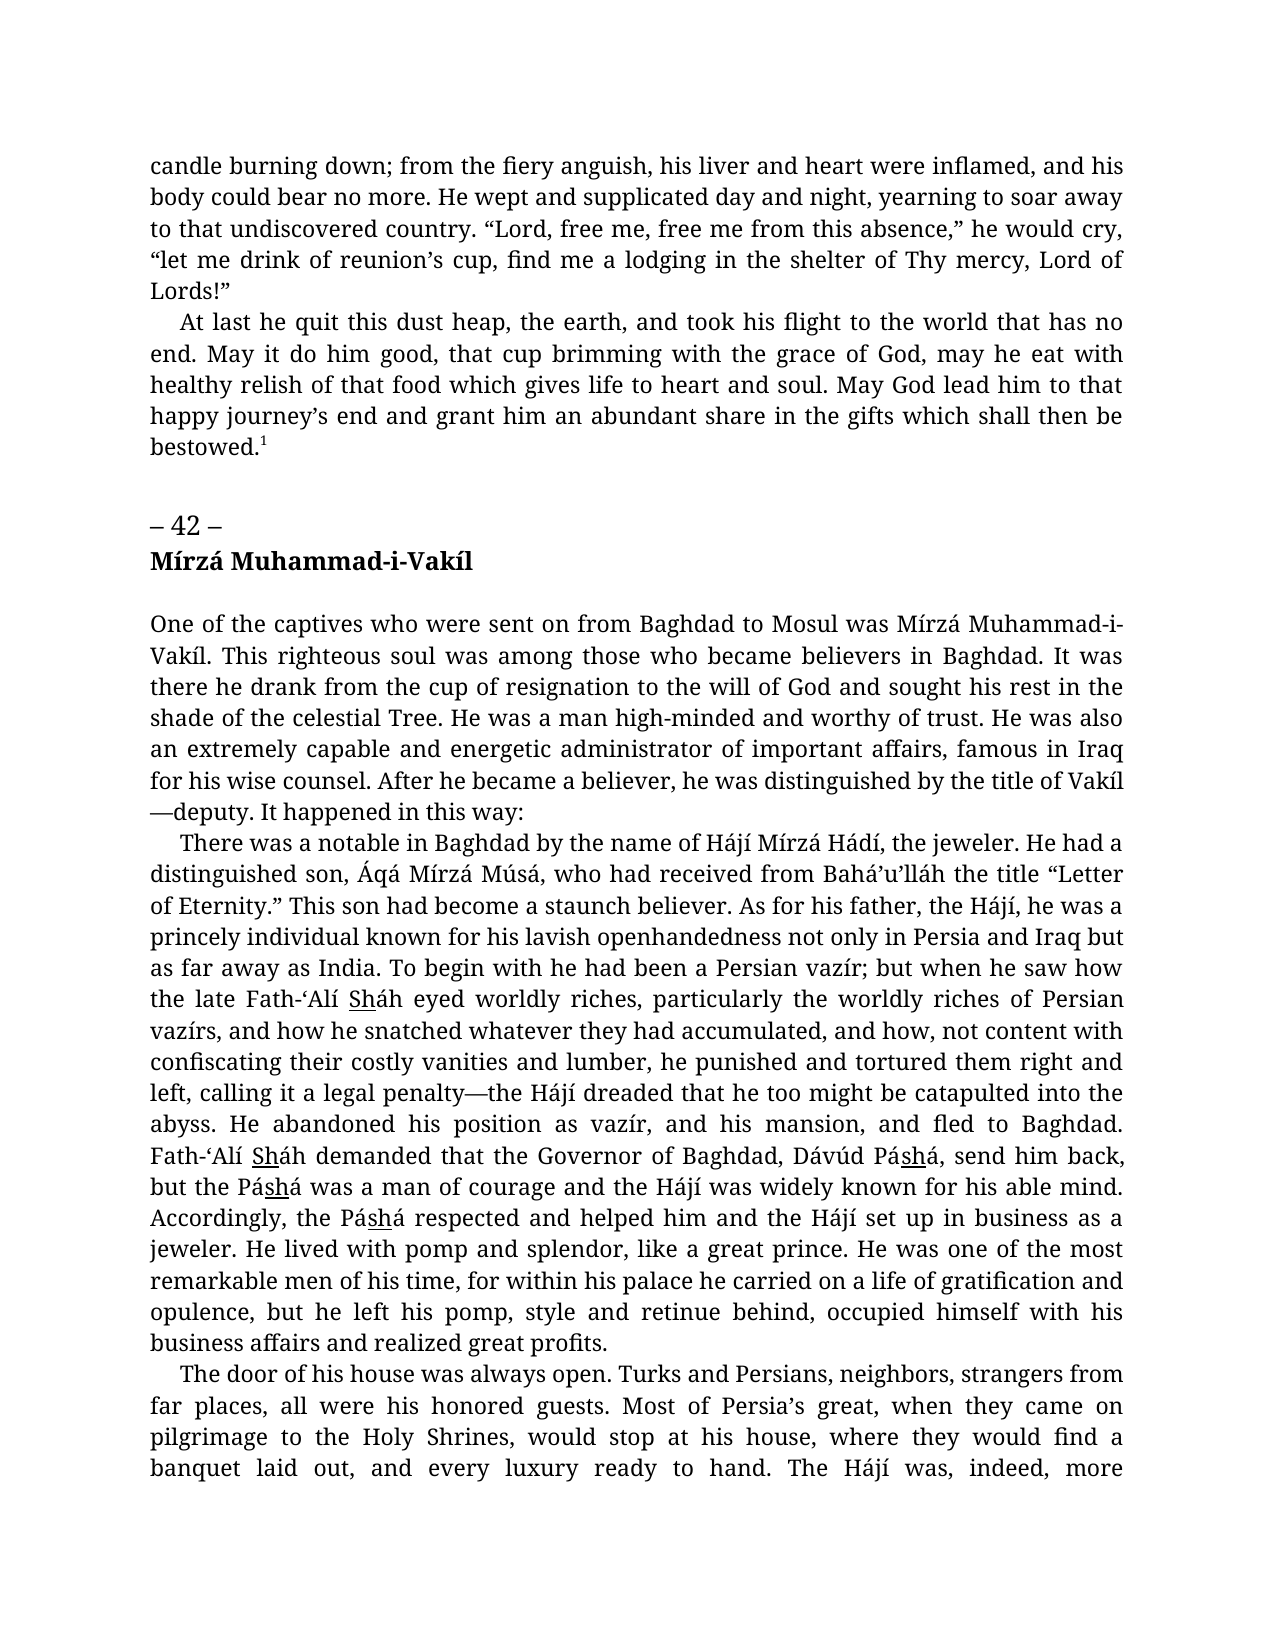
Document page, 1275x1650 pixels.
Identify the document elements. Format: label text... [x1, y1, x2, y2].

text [150, 150, 1125, 306]
text One of the captives who were sent on from Baghdad to Mosul was Mírzá Muhammad-i-Vakíl. This righteous soul was among those who became believers in Baghdad. It was there he drank from the cup of resignation to the will of God and sought his rest in the shade of the celestial Tree. He was a man high-minded and worthy of trust. He was also an extremely capable and energetic administrator of important affairs, famous in Iraq for his wise counsel. After he became a believer, he was distinguished by the title of Vakíl—deputy. It happened in this way: [150, 608, 1125, 827]
text At last he quit this dust heap, the earth, and took his flight to the world that has no end. May it do him good, that cup brimming with the grace of God, may he eat with healthy relish of that food which gives life to heart and soul. May God lead him to that happy journey’s end and grant him an abundant share in the gifts which shall then be bestowed.1 [150, 306, 1125, 462]
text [150, 1358, 1125, 1483]
text There was a notable in Baghdad by the name of Hájí Mírzá Hádí, the jeweler. He had a distinguished son, Áqá Mírzá Músá, who had received from Bahá’u’lláh the title “Letter of Eternity.” This son had become a staunch believer. As for his father, the Hájí, he was a princely individual known for his lavish openhandedness not only in Persia and Iraq but as far away as India. To begin with he had been a Persian vazír; but when he saw how the late Fath-‘Alí Sháh eyed worldly riches, particularly the worldly riches of Persian vazírs, and how he snatched whatever they had accumulated, and how, not content with confiscating their costly vanities and lumber, he punished and tortured them right and left, calling it a legal penalty—the Hájí dreaded that he too might be catapulted into the abyss. He abandoned his position as vazír, and his mansion, and fled to Baghdad. Fath-‘Alí Sháh demanded that the Governor of Baghdad, Dávúd Páshá, send him back, but the Páshá was a man of courage and the Hájí was widely known for his able mind. Accordingly, the Páshá respected and helped him and the Hájí set up in business as a jeweler. He lived with pomp and splendor, like a great prince. He was one of the most remarkable men of his time, for within his palace he carried on a life of gratification and opulence, but he left his pomp, style and retinue behind, occupied himself with his business affairs and realized great profits. [150, 827, 1125, 1358]
